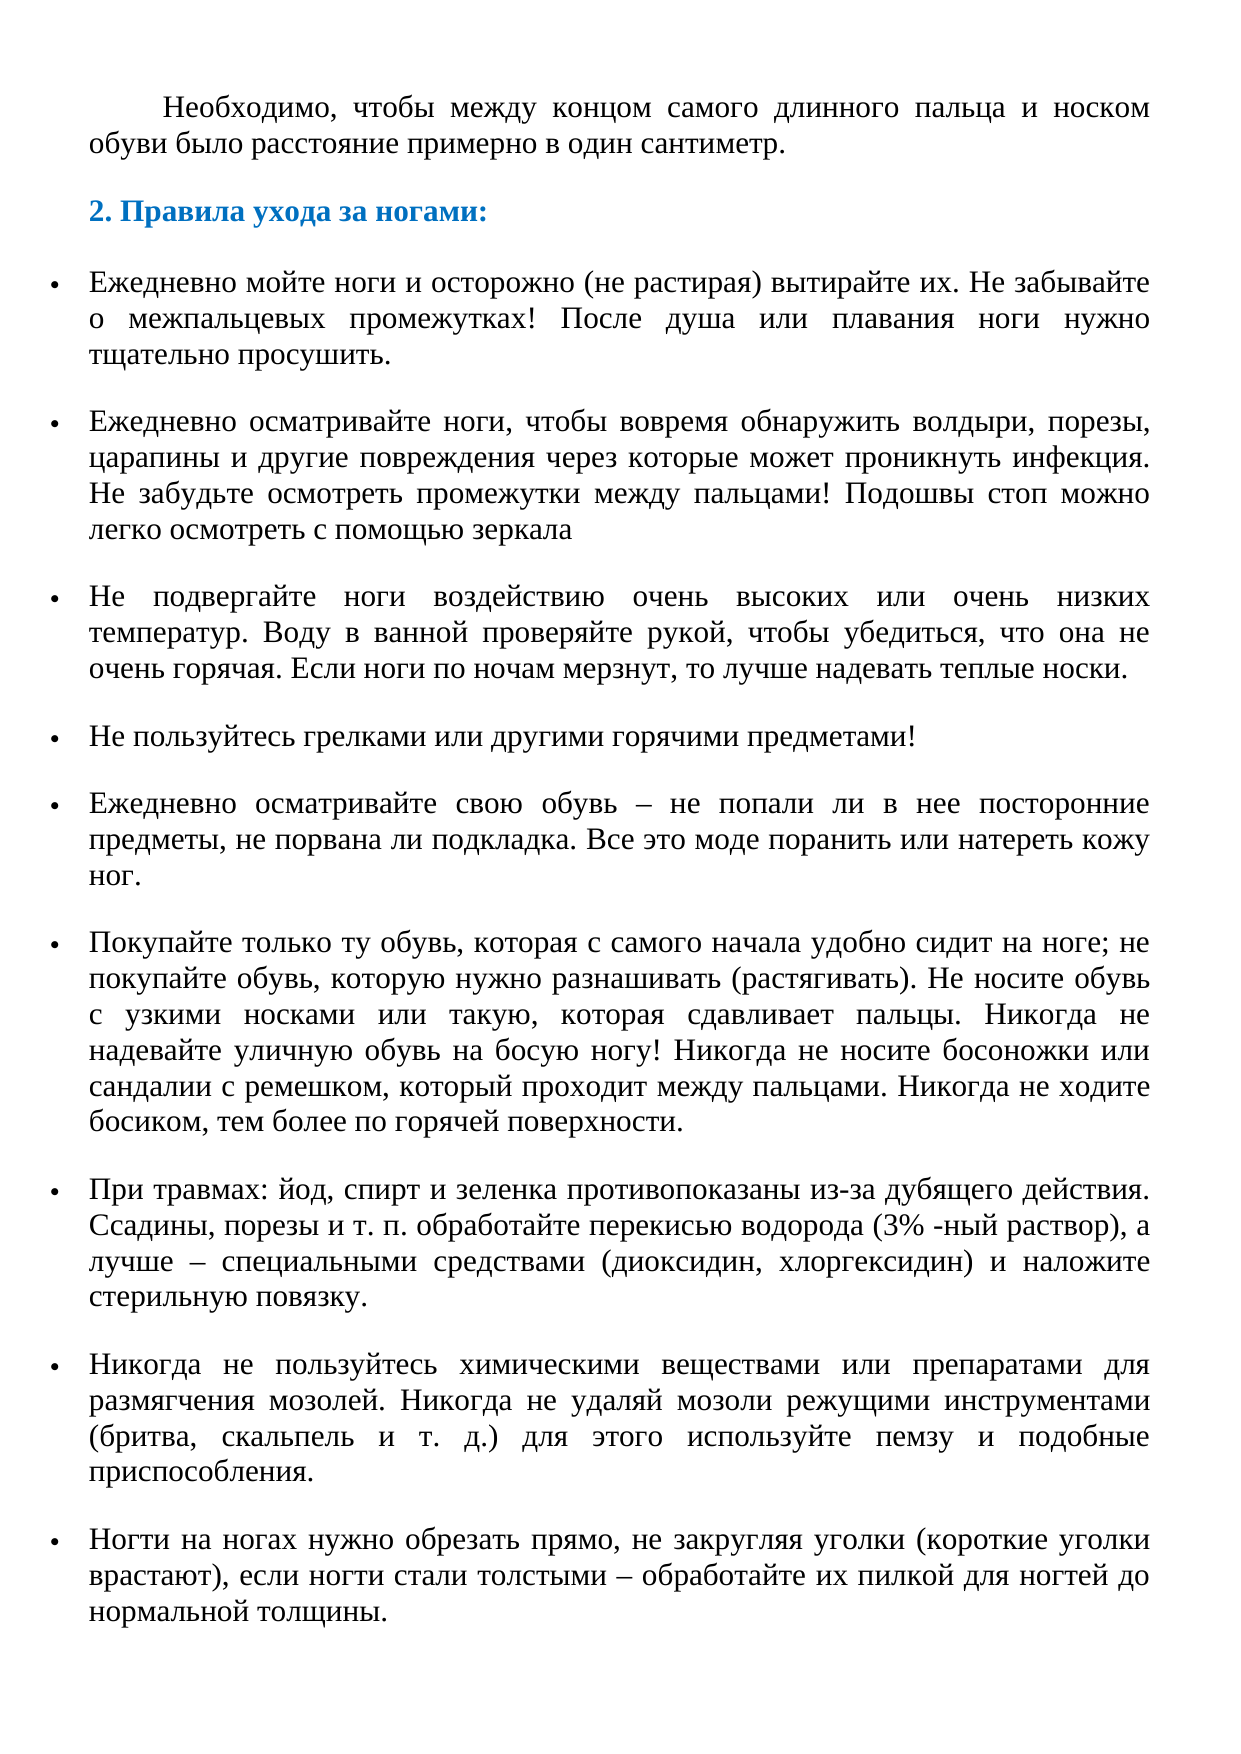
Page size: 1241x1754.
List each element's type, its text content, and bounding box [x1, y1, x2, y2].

list При травмах: йод, спирт и зеленка противопоказаны из-за дубящего действия. Ссадины, порезы и т. п. обработайте перекисью водорода (3% -ный раствор), а лучше – специальными средствами (диоксидин, хлоргексидин) и наложите стерильную повязку. [51, 1170, 1152, 1314]
list Не пользуйтесь грелками или другими горячими предметами! [51, 717, 1152, 753]
list Ежедневно осматривайте ноги, чтобы вовремя обнаружить волдыри, порезы, царапины и другие повреждения через которые может проникнуть инфекция. Не забудьте осмотреть промежутки между пальцами! Подошвы стоп можно легко осмотреть с помощью зеркала [51, 403, 1152, 546]
list Ногти на ногах нужно обрезать прямо, не закругляя уголки (короткие уголки врастают), если ногти стали толстыми – обработайте их пилкой для ногтей до нормальной толщины. [51, 1520, 1152, 1628]
list Не подвергайте ноги воздействию очень высоких или очень низких температур. Воду в ванной проверяйте рукой, чтобы убедиться, что она не очень горячая. Если ноги по ночам мерзнут, то лучше надевать теплые носки. [51, 578, 1152, 686]
list Ежедневно осматривайте свою обувь – не попали ли в нее посторонние предметы, не порвана ли подкладка. Все это моде поранить или натереть кожу ног. [51, 784, 1152, 892]
list Покупайте только ту обувь, которая с самого начала удобно сидит на ноге; не покупайте обувь, которую нужно разнашивать (растягивать). Не носите обувь с узкими носками или такую, которая сдавливает пальцы. Никогда не надевайте уличную обувь на босую ногу! Никогда не носите босоножки или сандалии с ремешком, который проходит между пальцами. Никогда не ходите босиком, тем более по горячей поверхности. [51, 923, 1152, 1139]
text 2. Правила ухода за ногами: [89, 192, 1152, 228]
list Ежедневно мойте ноги и осторожно (не растирая) вытирайте их. Не забывайте о межпальцевых промежутках! После душа или плавания ноги нужно тщательно просушить. [51, 264, 1152, 371]
list Никогда не пользуйтесь химическими веществами или препаратами для размягчения мозолей. Никогда не удаляй мозоли режущими инструментами (бритва, скальпель и т. д.) для этого используйте пемзу и подобные приспособления. [51, 1345, 1152, 1489]
text Необходимо, чтобы между концом самого длинного пальца и носком обуви было расстояние примерно в один сантиметр. [89, 89, 1152, 161]
